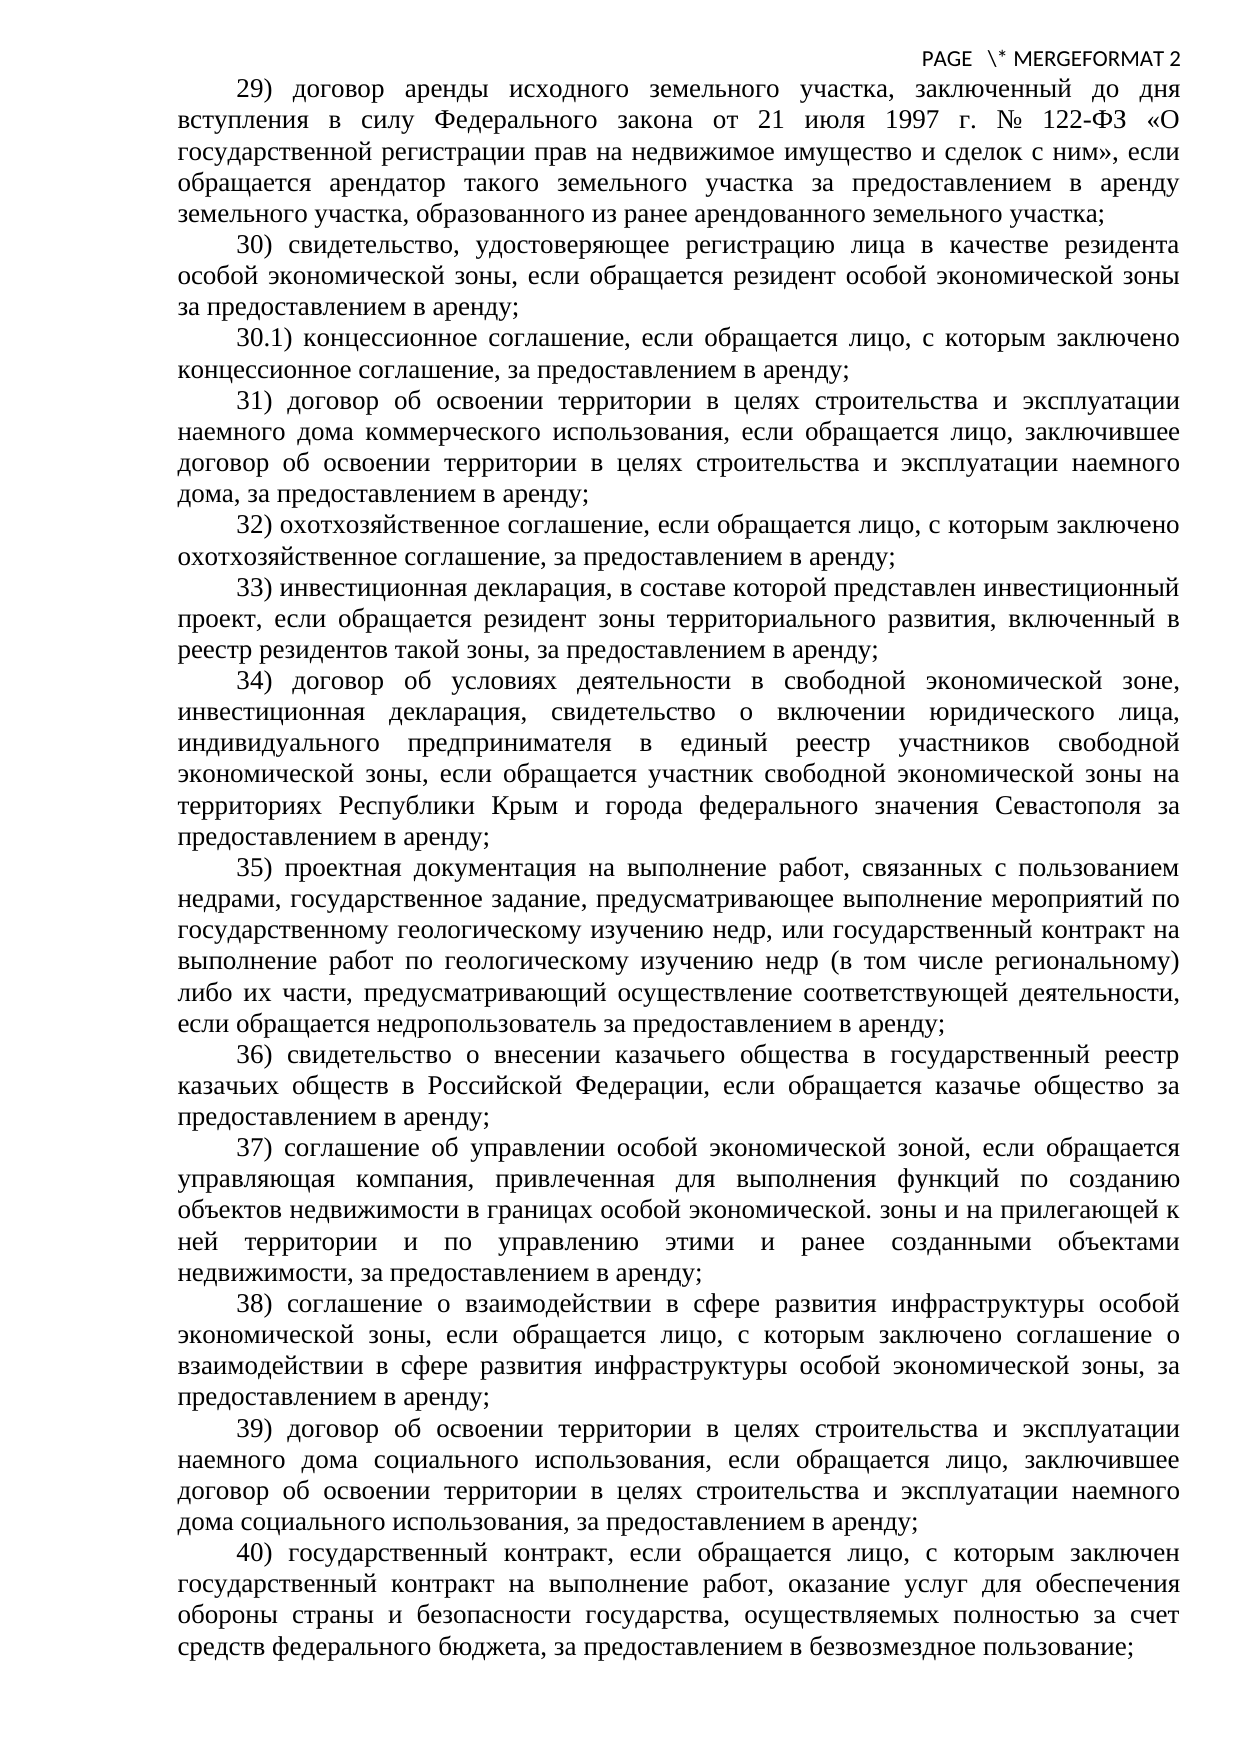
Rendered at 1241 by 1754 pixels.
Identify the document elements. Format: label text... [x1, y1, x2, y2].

text 31) договор об освоении территории в целях строительства и эксплуатации наемного дома коммерческого использования, если обращается лицо, заключившее договор об освоении территории в целях строительства и эксплуатации наемного дома, за предоставлением в аренду; [177, 384, 1181, 508]
text 33) инвестиционная декларация, в составе которой представлен инвестиционный проект, если обращается резидент зоны территориального развития, включенный в реестр резидентов такой зоны, за предоставлением в аренду; [177, 571, 1181, 664]
text 39) договор об освоении территории в целях строительства и эксплуатации наемного дома социального использования, если обращается лицо, заключившее договор об освоении территории в целях строительства и эксплуатации наемного дома социального использования, за предоставлением в аренду; [177, 1412, 1181, 1536]
text 32) охотхозяйственное соглашение, если обращается лицо, с которым заключено охотхозяйственное соглашение, за предоставлением в аренду; [177, 508, 1181, 571]
text 34) договор об условиях деятельности в свободной экономической зоне, инвестиционная декларация, свидетельство о включении юридического лица, индивидуального предпринимателя в единый реестр участников свободной экономической зоны, если обращается участник свободной экономической зоны на территориях Республики Крым и города федерального значения Севастополя за предоставлением в аренду; [177, 664, 1181, 851]
text 30.1) концессионное соглашение, если обращается лицо, с которым заключено концессионное соглашение, за предоставлением в аренду; [177, 322, 1181, 384]
text 29) договор аренды исходного земельного участка, заключенный до дня вступления в силу Федерального закона от 21 июля 1997 г. № 122-ФЗ «О государственной регистрации прав на недвижимое имущество и сделок с ним», если обращается арендатор такого земельного участка за предоставлением в аренду земельного участка, образованного из ранее арендованного земельного участка; [177, 72, 1181, 228]
text 40) государственный контракт, если обращается лицо, с которым заключен государственный контракт на выполнение работ, оказание услуг для обеспечения обороны страны и безопасности государства, осуществляемых полностью за счет средств федерального бюджета, за предоставлением в безвозмездное пользование; [177, 1536, 1181, 1661]
text 37) соглашение об управлении особой экономической зоной, если обращается управляющая компания, привлеченная для выполнения функций по созданию объектов недвижимости в границах особой экономической. зоны и на прилегающей к ней территории и по управлению этими и ранее созданными объектами недвижимости, за предоставлением в аренду; [177, 1131, 1181, 1287]
text 36) свидетельство о внесении казачьего общества в государственный реестр казачьих обществ в Российской Федерации, если обращается казачье общество за предоставлением в аренду; [177, 1038, 1181, 1131]
text 35) проектная документация на выполнение работ, связанных с пользованием недрами, государственное задание, предусматривающее выполнение мероприятий по государственному геологическому изучению недр, или государственный контракт на выполнение работ по геологическому изучению недр (в том числе региональному) либо их части, предусматривающий осуществление соответствующей деятельности, если обращается недропользователь за предоставлением в аренду; [177, 851, 1181, 1038]
text 38) соглашение о взаимодействии в сфере развития инфраструктуры особой экономической зоны, если обращается лицо, с которым заключено соглашение о взаимодействии в сфере развития инфраструктуры особой экономической зоны, за предоставлением в аренду; [177, 1287, 1181, 1412]
text 30) свидетельство, удостоверяющее регистрацию лица в качестве резидента особой экономической зоны, если обращается резидент особой экономической зоны за предоставлением в аренду; [177, 228, 1181, 322]
